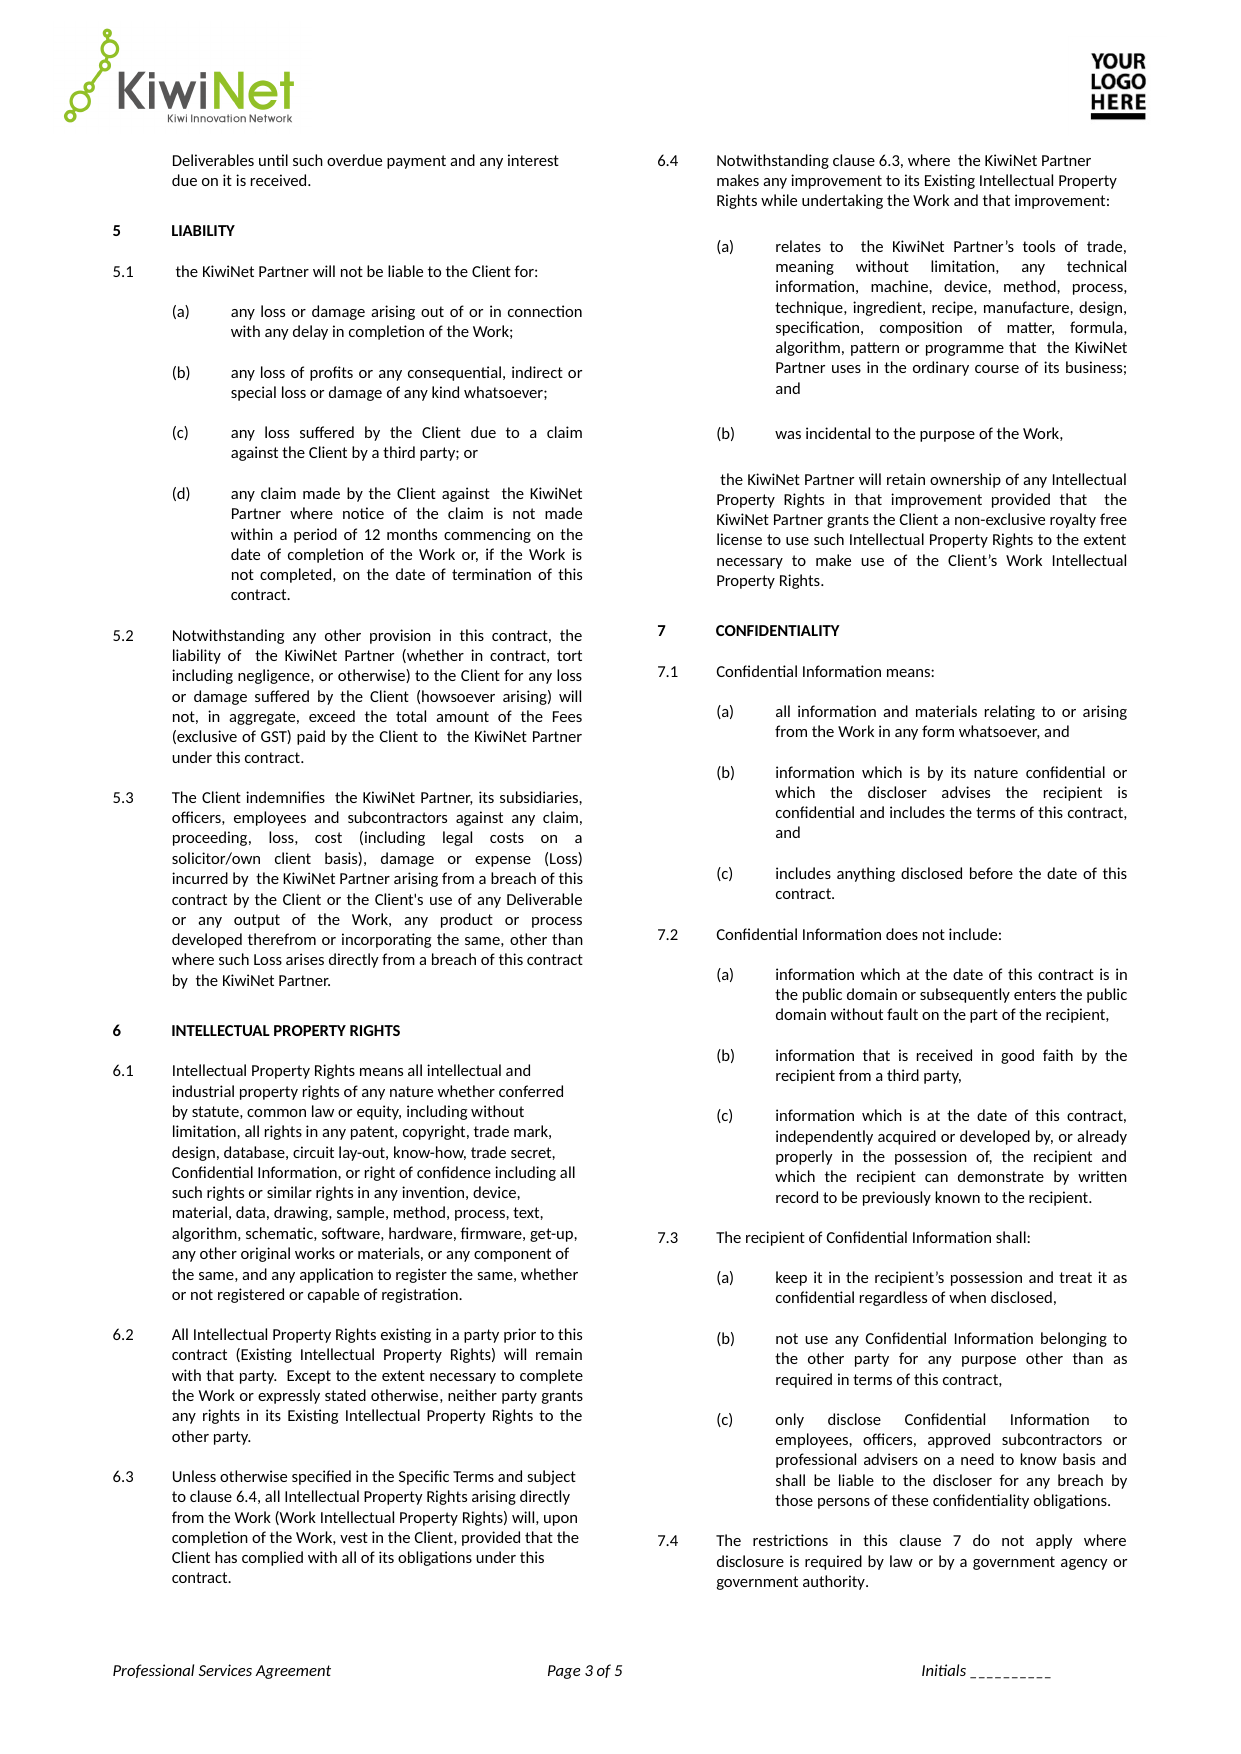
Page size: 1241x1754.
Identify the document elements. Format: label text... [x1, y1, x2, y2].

subtitle any loss or damage arising out of or in connection with any delay in completion of the Work; [172, 301, 583, 342]
subtitle INTELLECTUAL PROPERTY RIGHTS [112, 1020, 583, 1041]
subtitle The Client indemnifies the KiwiNet Partner, its subsidiaries, officers, employees and subcontractors against any claim, proceeding, loss, cost (including legal costs on a solicitor/own client basis), damage or expense (Loss) incurred by the KiwiNet Partner arising from a breach of this contract by the Client or the Client's use of any Deliverable or any output of the Work, any product or process developed therefrom or incorporating the same, other than where such Loss arises directly from a breach of this contract by the KiwiNet Partner. [112, 787, 583, 990]
subtitle keep it in the recipient’s possession and treat it as confidential regardless of when disclosed, [716, 1267, 1128, 1308]
subtitle Intellectual Property Rights means all intellectual and industrial property rights of any nature whether conferred by statute, common law or equity, including without limitation, all rights in any patent, copyright, trade mark, design, database, circuit lay-out, know-how, trade secret, Confidential Information, or right of confidence including all such rights or similar rights in any invention, device, material, data, drawing, sample, method, process, text, algorithm, schematic, software, hardware, firmware, get-up, any other original works or materials, or any component of the same, and any application to register the same, whether or not registered or capable of registration. [112, 1061, 583, 1304]
subtitle any claim made by the Client against the KiwiNet Partner where notice of the claim is not made within a period of 12 months commencing on the date of completion of the Work or, if the Work is not completed, on the date of termination of this contract. [172, 483, 583, 605]
subtitle Confidential Information means: [657, 661, 1128, 681]
subtitle Unless otherwise specified in the Specific Terms and subject to clause 6.4, all Intellectual Property Rights arising directly from the Work (Work Intellectual Property Rights) will, upon completion of the Work, vest in the Client, provided that the Client has complied with all of its obligations under this contract. [112, 1466, 583, 1588]
subtitle information which is at the date of this contract, independently acquired or developed by, or already properly in the possession of, the recipient and which the recipient can demonstrate by written record to be previously known to the recipient. [716, 1106, 1128, 1207]
subtitle information which at the date of this contract is in the public domain or subsequently enters the public domain without fault on the part of the recipient, [716, 964, 1128, 1025]
subtitle all information and materials relating to or arising from the Work in any form whatsoever, and [716, 701, 1128, 742]
subtitle any loss of profits or any consequential, indirect or special loss or damage of any kind whatsoever; [172, 362, 583, 402]
subtitle not use any Confidential Information belonging to the other party for any purpose other than as required in terms of this contract, [716, 1328, 1128, 1389]
subtitle the KiwiNet Partner will retain ownership of any Intellectual Property Rights in that improvement provided that the KiwiNet Partner grants the Client a non-exclusive royalty free license to use such Intellectual Property Rights to the extent necessary to make use of the Client’s Work Intellectual Property Rights. [716, 469, 1128, 591]
picture [1068, 36, 1168, 136]
subtitle was incidental to the purpose of the Work, [716, 423, 1128, 444]
subtitle relates to the KiwiNet Partner’s tools of trade, meaning without limitation, any technical information, machine, device, method, process, technique, ingredient, recipe, manufacture, design, specification, composition of matter, formula, algorithm, pattern or programme that the KiwiNet Partner uses in the ordinary course of its business; and [716, 236, 1128, 398]
subtitle information that is received in good faith by the recipient from a third party, [716, 1045, 1128, 1086]
subtitle Notwithstanding clause 6.3, where the KiwiNet Partner makes any improvement to its Existing Intellectual Property Rights while undertaking the Work and that improvement: [657, 150, 1128, 211]
subtitle includes anything disclosed before the date of this contract. [716, 863, 1128, 904]
subtitle Confidential Information does not include: [657, 924, 1128, 944]
subtitle The recipient of Confidential Information shall: [657, 1227, 1128, 1247]
picture [53, 21, 312, 134]
subtitle the KiwiNet Partner will not be liable to the Client for: [112, 261, 583, 281]
subtitle only disclose Confidential Information to employees, officers, approved subcontractors or professional advisers on a need to know basis and shall be liable to the discloser for any breach by those persons of these confidentiality obligations. [716, 1409, 1128, 1511]
subtitle The restrictions in this clause 7 do not apply where disclosure is required by law or by a government agency or government authority. [657, 1531, 1128, 1592]
subtitle All Intellectual Property Rights existing in a party prior to this contract (Existing Intellectual Property Rights) will remain with that party. Except to the extent necessary to complete the Work or expressly stated otherwise, neither party grants any rights in its Existing Intellectual Property Rights to the other party. [112, 1324, 583, 1446]
subtitle LIABILITY [112, 221, 583, 241]
subtitle any loss suffered by the Client due to a claim against the Client by a third party; or [172, 422, 583, 463]
subtitle CONFIDENTIALITY [657, 621, 1128, 641]
subtitle Notwithstanding any other provision in this contract, the liability of the KiwiNet Partner (whether in contract, tort including negligence, or otherwise) to the Client for any loss or damage suffered by the Client (howsoever arising) will not, in aggregate, exceed the total amount of the Fees (exclusive of GST) paid by the Client to the KiwiNet Partner under this contract. [112, 625, 583, 767]
subtitle information which is by its nature confidential or which the discloser advises the recipient is confidential and includes the terms of this contract, and [716, 762, 1128, 843]
